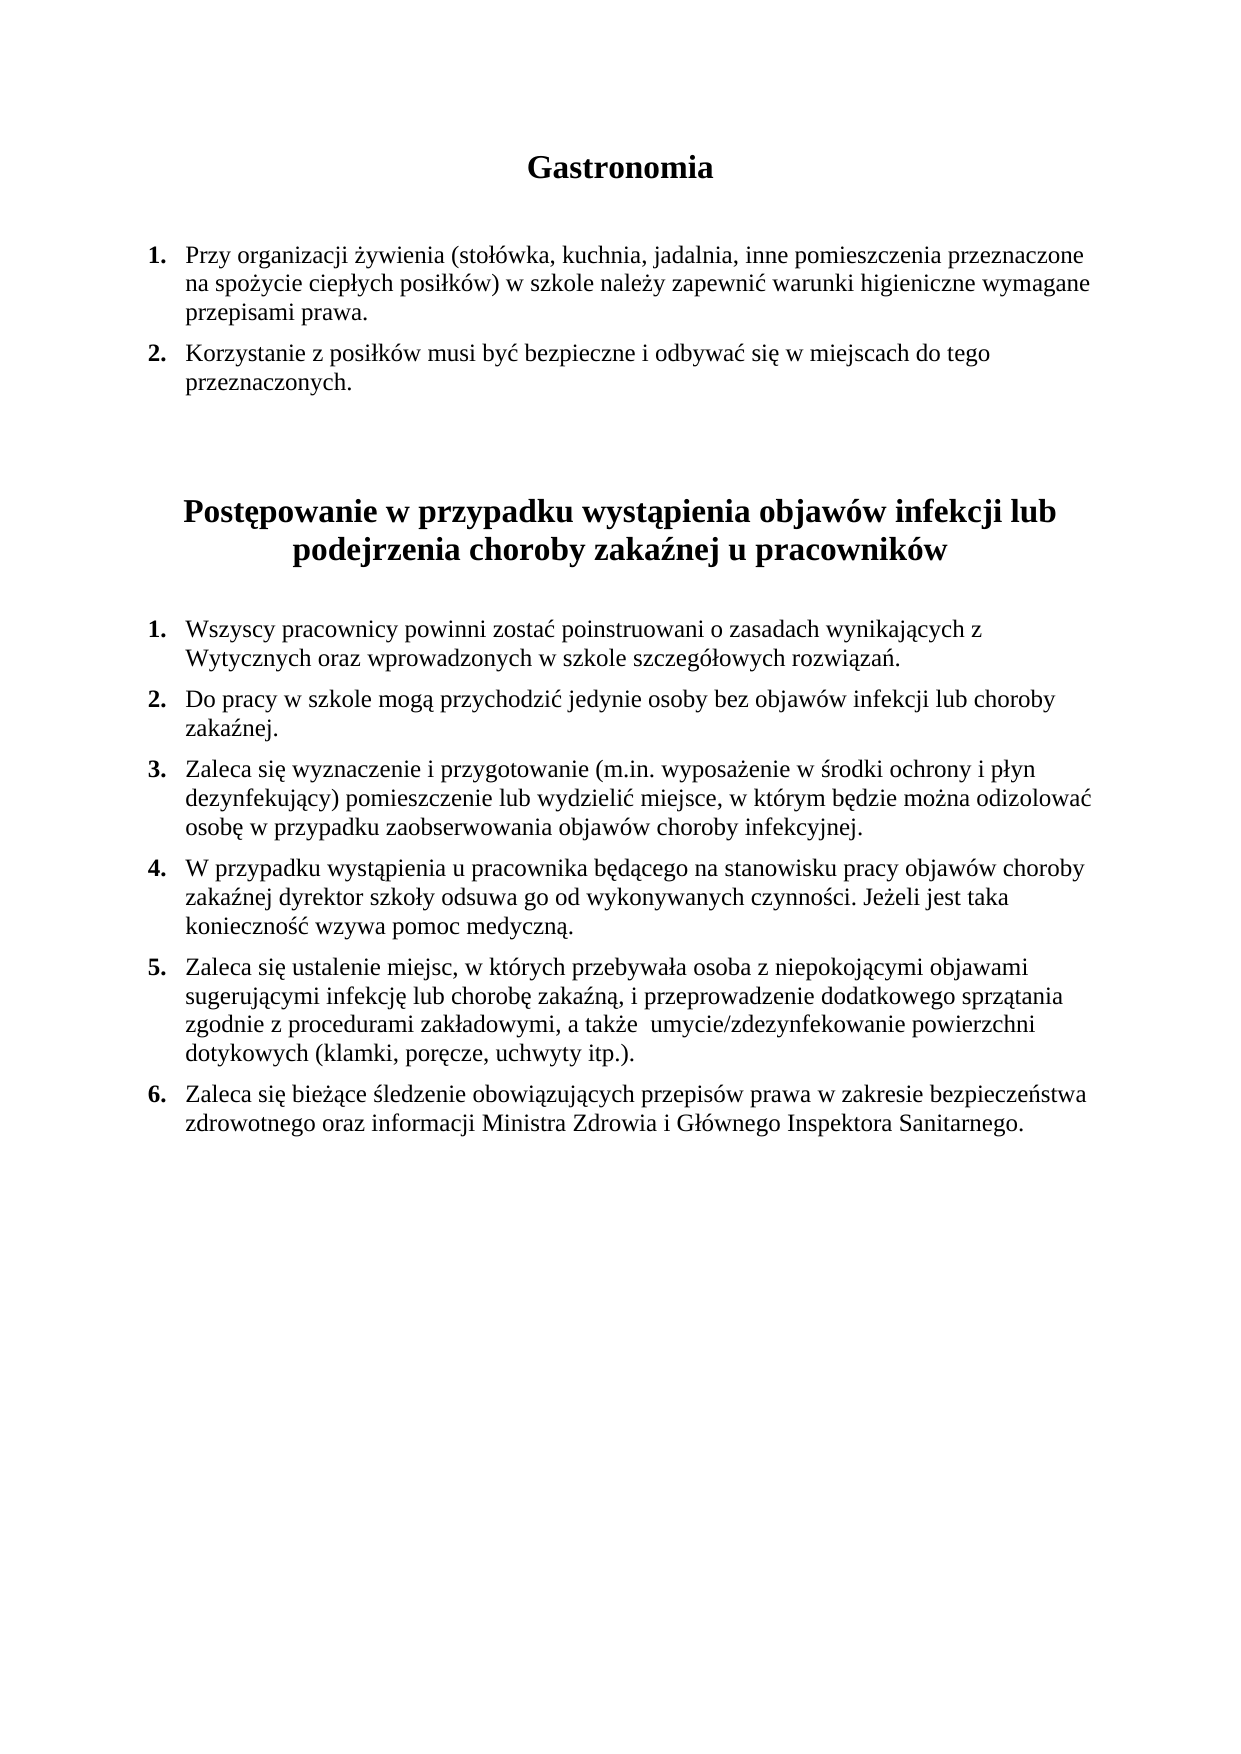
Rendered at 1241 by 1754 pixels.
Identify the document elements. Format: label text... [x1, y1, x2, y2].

list Korzystanie z posiłków musi być bezpieczne i odbywać się w miejscach do tego przeznaczonych. [148, 338, 1093, 396]
list Zaleca się ustalenie miejsc, w których przebywała osoba z niepokojącymi objawami sugerującymi infekcję lub chorobę zakaźną, i przeprowadzenie dodatkowego sprzątania zgodnie z procedurami zakładowymi, a także umycie/zdezynfekowanie powierzchni dotykowych (klamki, poręcze, uchwyty itp.). [148, 952, 1093, 1067]
list Do pracy w szkole mogą przychodzić jedynie osoby bez objawów infekcji lub choroby zakaźnej. [148, 684, 1093, 742]
subtitle Postępowanie w przypadku wystąpienia objawów infekcji lub podejrzenia choroby zakaźnej u pracowników [148, 491, 1093, 568]
list Przy organizacji żywienia (stołówka, kuchnia, jadalnia, inne pomieszczenia przeznaczone na spożycie ciepłych posiłków) w szkole należy zapewnić warunki higieniczne wymagane przepisami prawa. [148, 240, 1093, 326]
list Zaleca się wyznaczenie i przygotowanie (m.in. wyposażenie w środki ochrony i płyn dezynfekujący) pomieszczenie lub wydzielić miejsce, w którym będzie można odizolować osobę w przypadku zaobserwowania objawów choroby infekcyjnej. [148, 754, 1093, 841]
list Wszyscy pracownicy powinni zostać poinstruowani o zasadach wynikających z Wytycznych oraz wprowadzonych w szkole szczegółowych rozwiązań. [148, 614, 1093, 672]
list Zaleca się bieżące śledzenie obowiązujących przepisów prawa w zakresie bezpieczeństwa zdrowotnego oraz informacji Ministra Zdrowia i Głównego Inspektora Sanitarnego. [148, 1079, 1093, 1137]
subtitle Gastronomia [148, 148, 1093, 186]
list W przypadku wystąpienia u pracownika będącego na stanowisku pracy objawów choroby zakaźnej dyrektor szkoły odsuwa go od wykonywanych czynności. Jeżeli jest taka konieczność wzywa pomoc medyczną. [148, 853, 1093, 939]
